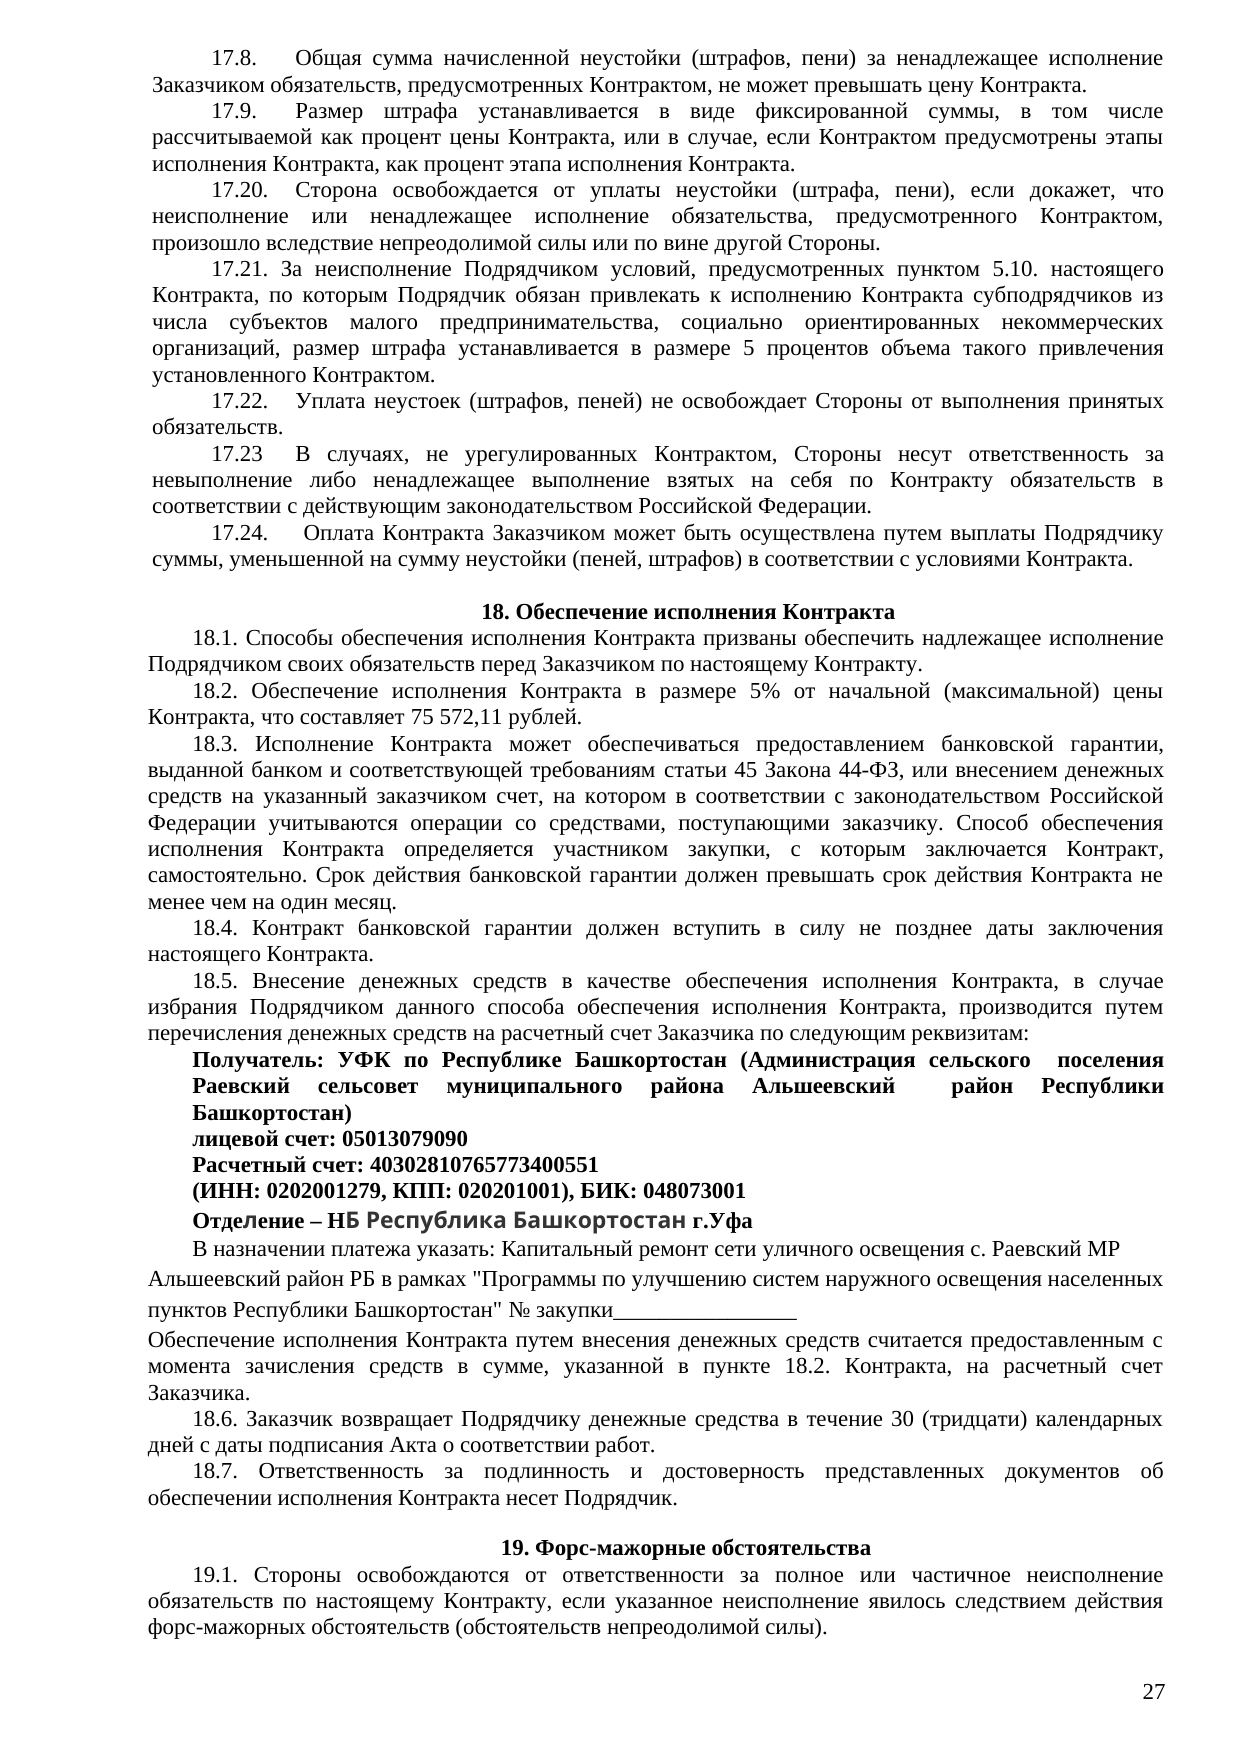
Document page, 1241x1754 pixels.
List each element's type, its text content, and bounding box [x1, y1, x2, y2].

text 19. Форс-мажорные обстоятельства [148, 1534, 1165, 1561]
text 18.7. Ответственность за подлинность и достоверность представленных документов об обеспечении исполнения Контракта несет Подрядчик. [148, 1458, 1165, 1510]
text Отделение – НБ Республика Башкортостан г.Уфа [192, 1204, 1165, 1235]
text Обеспечение исполнения Контракта путем внесения денежных средств считается предоставленным с момента зачисления средств в сумме, указанной в пункте 18.2. Контракта, на расчетный счет Заказчика. [148, 1326, 1165, 1405]
text (ИНН: 0202001279, КПП: 020201001), БИК: 048073001 [192, 1178, 1165, 1204]
text В назначении платежа указать: Капитальный ремонт сети уличного освещения с. Раевский МР Альшеевский район РБ в рамках "Программы по улучшению систем наружного освещения населенных пунктов Республики Башкортостан" № закупки________________ [148, 1235, 1165, 1322]
text 17.24. Оплата Контракта Заказчиком может быть осуществлена путем выплаты Подрядчику суммы, уменьшенной на сумму неустойки (пеней, штрафов) в соответствии с условиями Контракта. [152, 519, 1165, 571]
text Расчетный счет: 40302810765773400551 [192, 1151, 1165, 1178]
text 17.9. Размер штрафа устанавливается в виде фиксированной суммы, в том числе рассчитываемой как процент цены Контракта, или в случае, если Контрактом предусмотрены этапы исполнения Контракта, как процент этапа исполнения Контракта. [152, 97, 1165, 176]
text 18.4. Контракт банковской гарантии должен вступить в силу не позднее даты заключения настоящего Контракта. [148, 914, 1165, 967]
text 17.21. За неисполнение Подрядчиком условий, предусмотренных пунктом 5.10. настоящего Контракта, по которым Подрядчик обязан привлекать к исполнению Контракта субподрядчиков из числа субъектов малого предпринимательства, социально ориентированных некоммерческих организаций, размер штрафа устанавливается в размере 5 процентов объема такого привлечения установленного Контрактом. [152, 255, 1165, 387]
text 18.1. Способы обеспечения исполнения Контракта призваны обеспечить надлежащее исполнение Подрядчиком своих обязательств перед Заказчиком по настоящему Контракту. [148, 624, 1165, 677]
text лицевой счет: 05013079090 [192, 1125, 1165, 1151]
text 18.2. Обеспечение исполнения Контракта в размере 5% от начальной (максимальной) цены Контракта, что составляет 75 572,11 рублей. [148, 677, 1165, 729]
text 17.22. Уплата неустоек (штрафов, пеней) не освобождает Стороны от выполнения принятых обязательств. [152, 387, 1165, 440]
text 17.8. Общая сумма начисленной неустойки (штрафов, пени) за ненадлежащее исполнение Заказчиком обязательств, предусмотренных Контрактом, не может превышать цену Контракта. [152, 44, 1165, 97]
text 18.3. Исполнение Контракта может обеспечиваться предоставлением банковской гарантии, выданной банком и соответствующей требованиям статьи 45 Закона 44-ФЗ, или внесением денежных средств на указанный заказчиком счет, на котором в соответствии с законодательством Российской Федерации учитываются операции со средствами, поступающими заказчику. Способ обеспечения исполнения Контракта определяется участником закупки, с которым заключается Контракт, самостоятельно. Срок действия банковской гарантии должен превышать срок действия Контракта не менее чем на один месяц. [148, 729, 1165, 914]
text 18. Обеспечение исполнения Контракта [152, 598, 1165, 624]
text Получатель: УФК по Республике Башкортостан (Администрация сельского поселения Раевский сельсовет муниципального района Альшеевский район Республики Башкортостан) [192, 1046, 1165, 1125]
text 18.6. Заказчик возвращает Подрядчику денежные средства в течение 30 (тридцати) календарных дней с даты подписания Акта о соответствии работ. [148, 1405, 1165, 1458]
text 18.5. Внесение денежных средств в качестве обеспечения исполнения Контракта, в случае избрания Подрядчиком данного способа обеспечения исполнения Контракта, производится путем перечисления денежных средств на расчетный счет Заказчика по следующим реквизитам: [148, 967, 1165, 1046]
text 19.1. Стороны освобождаются от ответственности за полное или частичное неисполнение обязательств по настоящему Контракту, если указанное неисполнение явилось следствием действия форс-мажорных обстоятельств (обстоятельств непреодолимой силы). [148, 1561, 1165, 1640]
text 17.20. Сторона освобождается от уплаты неустойки (штрафа, пени), если докажет, что неисполнение или ненадлежащее исполнение обязательства, предусмотренного Контрактом, произошло вследствие непреодолимой силы или по вине другой Стороны. [152, 176, 1165, 255]
text 17.23 В случаях, не урегулированных Контрактом, Стороны несут ответственность за невыполнение либо ненадлежащее выполнение взятых на себя по Контракту обязательств в соответствии с действующим законодательством Российской Федерации. [152, 440, 1165, 519]
